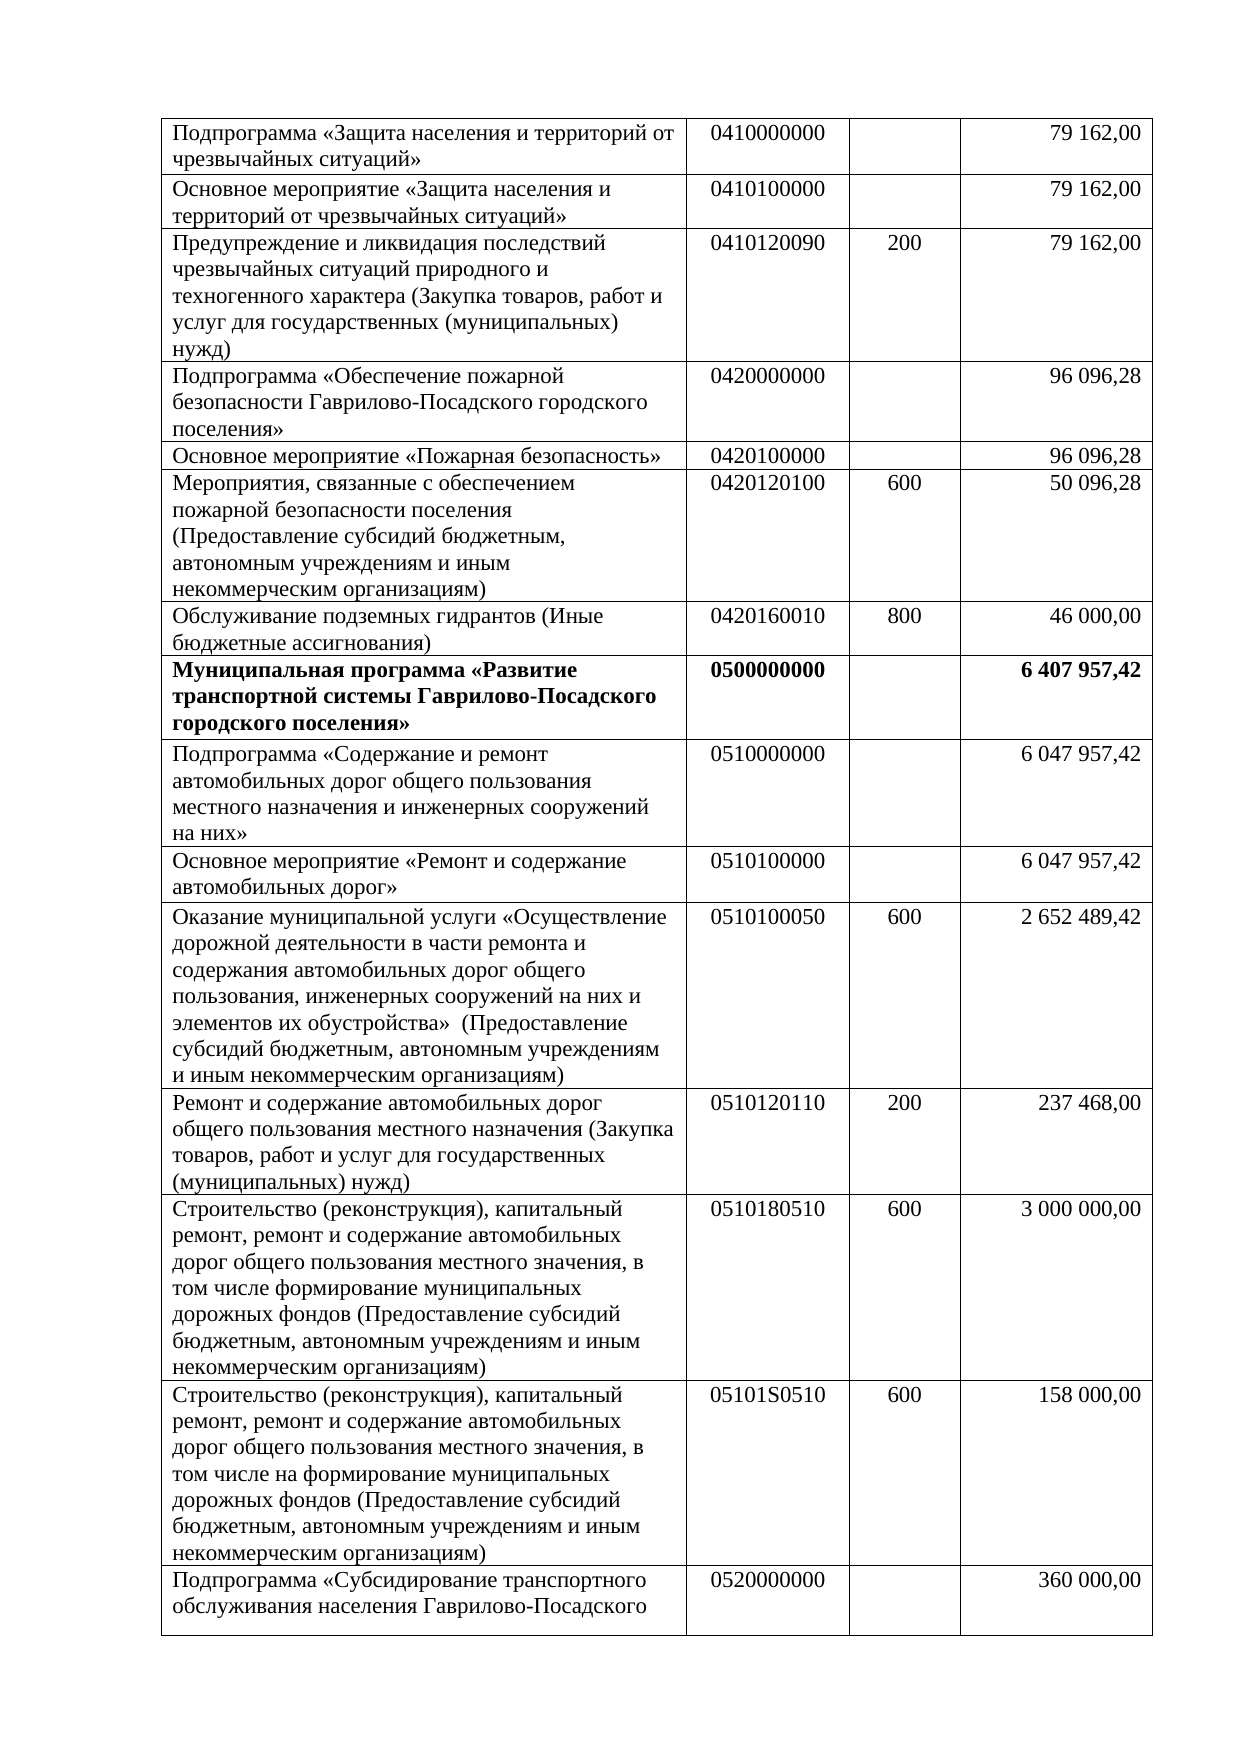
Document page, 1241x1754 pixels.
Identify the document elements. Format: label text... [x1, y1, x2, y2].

table_cell [850, 442, 960, 468]
table_cell [850, 1566, 960, 1635]
table_cell 800 [850, 602, 960, 655]
table_cell 600 [850, 903, 960, 1088]
table_cell 0510180510 [687, 1195, 849, 1379]
table_cell 0510120110 [687, 1089, 849, 1194]
table_cell 79 162,00 [961, 119, 1152, 174]
table_cell 96 096,28 [961, 442, 1152, 468]
table_cell Предупреждение и ликвидация последствий чрезвычайных ситуаций природного и техногенного характера (Закупка товаров, работ и услуг для государственных (муниципальных) нужд) [162, 229, 686, 361]
table_cell 0410120090 [687, 229, 849, 361]
table_cell 79 162,00 [961, 175, 1152, 228]
table_cell 600 [850, 1381, 960, 1565]
table_cell 200 [850, 229, 960, 361]
table_cell 360 000,00 [961, 1566, 1152, 1635]
table_cell [850, 175, 960, 228]
table_cell Основное мероприятие «Защита населения и территорий от чрезвычайных ситуаций» [162, 175, 686, 228]
table_cell [850, 119, 960, 174]
table_cell 0420100000 [687, 442, 849, 468]
table_cell Подпрограмма «Обеспечение пожарной безопасности Гаврилово-Посадского городского поселения» [162, 362, 686, 441]
table_cell [850, 362, 960, 441]
table_cell 200 [850, 1089, 960, 1194]
table_cell 0500000000 [687, 656, 849, 739]
table_cell Обслуживание подземных гидрантов (Иные бюджетные ассигнования) [162, 602, 686, 655]
table_cell 2 652 489,42 [961, 903, 1152, 1088]
table_cell Муниципальная программа «Развитие транспортной системы Гаврилово-Посадского городского поселения» [162, 656, 686, 739]
table_cell Подпрограмма «Защита населения и территорий от чрезвычайных ситуаций» [162, 119, 686, 174]
table_cell Строительство (реконструкция), капитальный ремонт, ремонт и содержание автомобильных дорог общего пользования местного значения, в том числе на формирование муниципальных дорожных фондов (Предоставление субсидий бюджетным, автономным учреждениям и иным некоммерческим организациям) [162, 1381, 686, 1565]
table_cell 158 000,00 [961, 1381, 1152, 1565]
table_cell Ремонт и содержание автомобильных дорог общего пользования местного назначения (Закупка товаров, работ и услуг для государственных (муниципальных) нужд) [162, 1089, 686, 1194]
table_cell 3 000 000,00 [961, 1195, 1152, 1379]
table_cell 0510000000 [687, 740, 849, 846]
table_cell 50 096,28 [961, 470, 1152, 601]
table_cell [850, 740, 960, 846]
table_cell 600 [850, 470, 960, 601]
table_cell 0420120100 [687, 470, 849, 601]
table_cell 6 047 957,42 [961, 740, 1152, 846]
table_cell 0410100000 [687, 175, 849, 228]
table_cell 0510100050 [687, 903, 849, 1088]
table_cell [162, 1566, 686, 1635]
table_cell 6 047 957,42 [961, 847, 1152, 902]
table_cell Мероприятия, связанные с обеспечением пожарной безопасности поселения (Предоставление субсидий бюджетным, автономным учреждениям и иным некоммерческим организациям) [162, 470, 686, 601]
table_cell Основное мероприятие «Ремонт и содержание автомобильных дорог» [162, 847, 686, 902]
table_cell Строительство (реконструкция), капитальный ремонт, ремонт и содержание автомобильных дорог общего пользования местного значения, в том числе формирование муниципальных дорожных фондов (Предоставление субсидий бюджетным, автономным учреждениям и иным некоммерческим организациям) [162, 1195, 686, 1379]
table_cell [850, 656, 960, 739]
table_cell 0510100000 [687, 847, 849, 902]
table_cell 0420000000 [687, 362, 849, 441]
table_cell 0520000000 [687, 1566, 849, 1635]
table_cell Оказание муниципальной услуги «Осуществление дорожной деятельности в части ремонта и содержания автомобильных дорог общего пользования, инженерных сооружений на них и элементов их обустройства» (Предоставление субсидий бюджетным, автономным учреждениям и иным некоммерческим организациям) [162, 903, 686, 1088]
table_cell 05101S0510 [687, 1381, 849, 1565]
table_cell 6 407 957,42 [961, 656, 1152, 739]
table_cell 46 000,00 [961, 602, 1152, 655]
table_cell 79 162,00 [961, 229, 1152, 361]
table_cell [850, 847, 960, 902]
table_cell 0420160010 [687, 602, 849, 655]
table_cell 237 468,00 [961, 1089, 1152, 1194]
table_cell 600 [850, 1195, 960, 1379]
table_cell 96 096,28 [961, 362, 1152, 441]
table_cell 0410000000 [687, 119, 849, 174]
table_cell Подпрограмма «Содержание и ремонт автомобильных дорог общего пользования местного назначения и инженерных сооружений на них» [162, 740, 686, 846]
table_cell Основное мероприятие «Пожарная безопасность» [162, 442, 686, 468]
